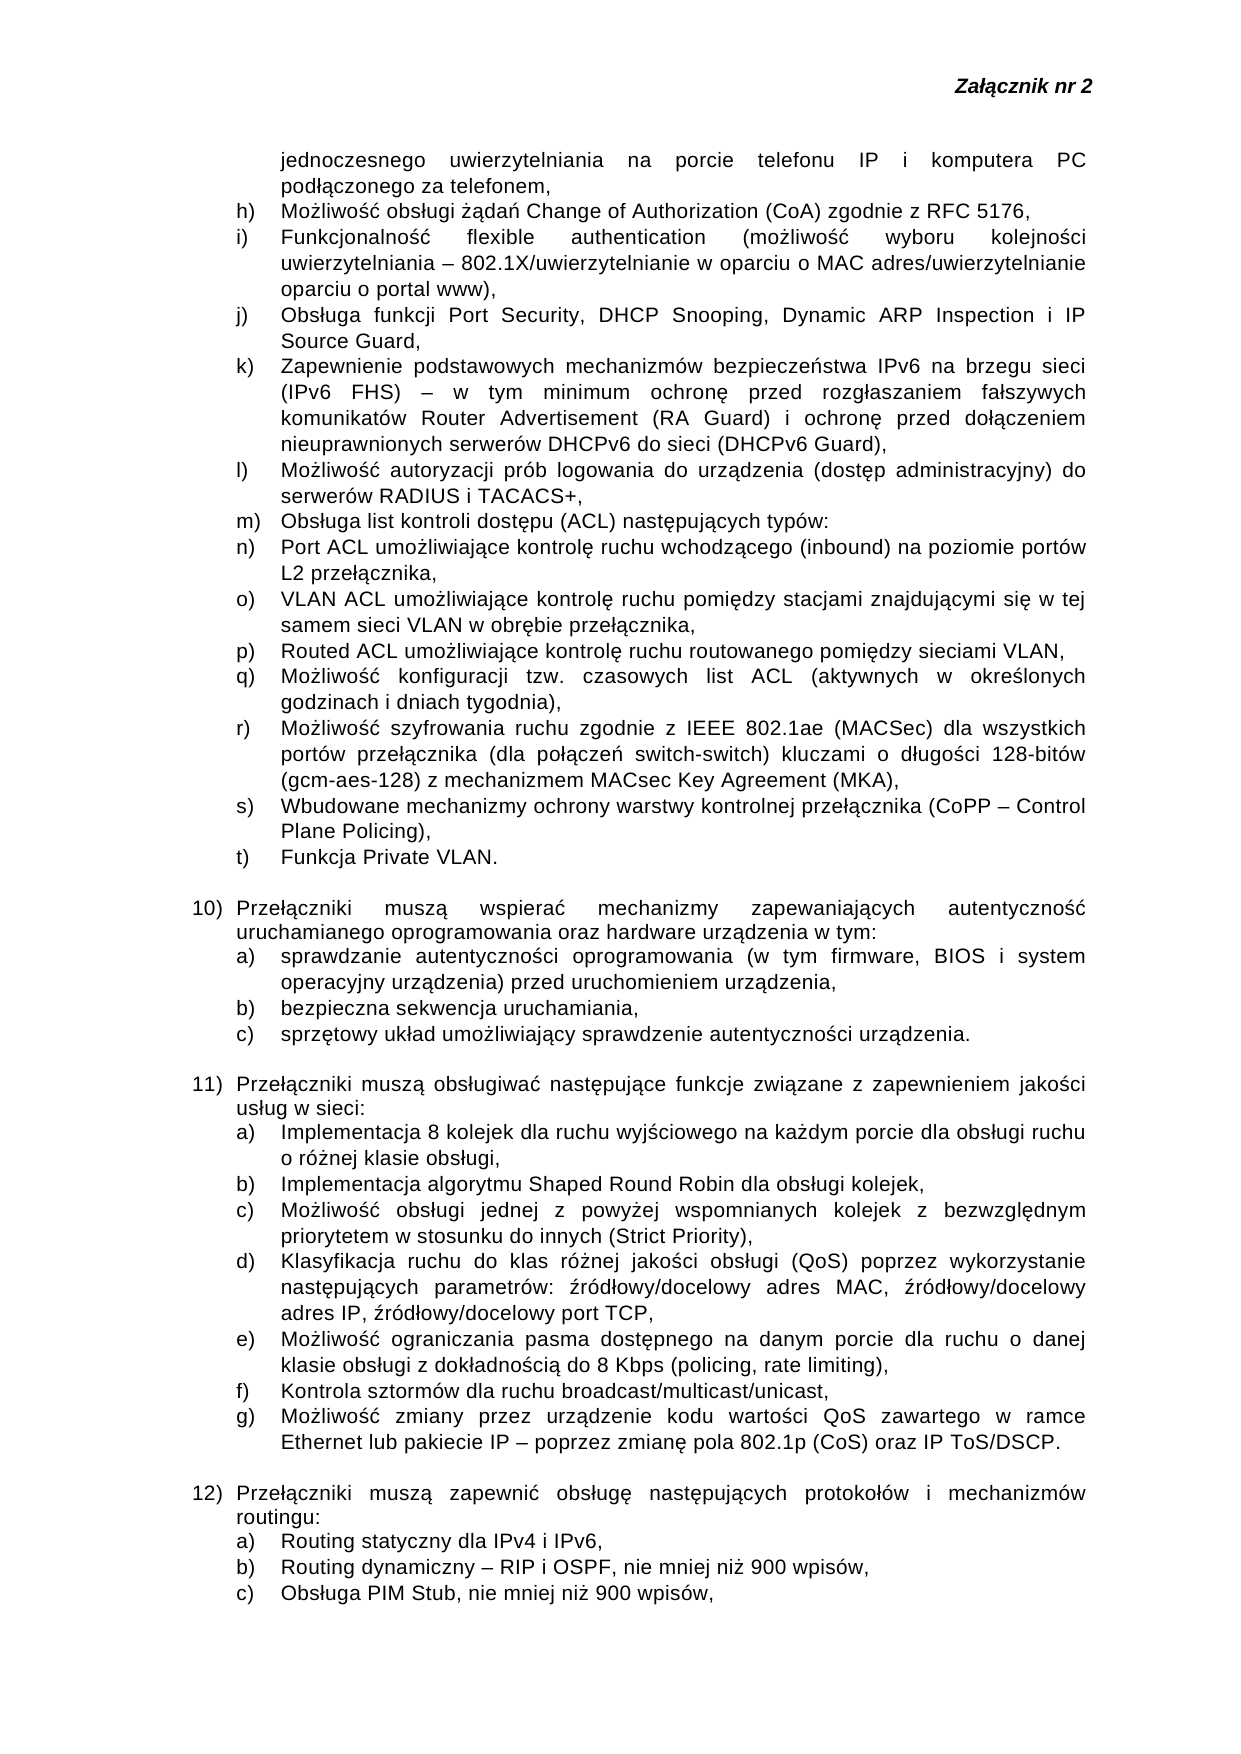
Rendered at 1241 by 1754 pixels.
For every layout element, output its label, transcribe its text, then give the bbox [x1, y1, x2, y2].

list Obsługa funkcji Port Security, DHCP Snooping, Dynamic ARP Inspection i IP Source Guard, [236, 303, 1087, 352]
list Implementacja 8 kolejek dla ruchu wyjściowego na każdym porcie dla obsługi ruchu o różnej klasie obsługi, [236, 1120, 1087, 1170]
list Przełączniki muszą wspierać mechanizmy zapewaniających autentyczność uruchamianego oprogramowania oraz hardware urządzenia w tym: [192, 896, 1087, 944]
list Port ACL umożliwiające kontrolę ruchu wchodzącego (inbound) na poziomie portów L2 przełącznika, [236, 535, 1087, 585]
list Możliwość obsługi jednej z powyżej wspomnianych kolejek z bezwzględnym priorytetem w stosunku do innych (Strict Priority), [236, 1198, 1087, 1247]
list Możliwość obsługi żądań Change of Authorization (CoA) zgodnie z RFC 5176, [236, 199, 1087, 223]
list Implementacja algorytmu Shaped Round Robin dla obsługi kolejek, [236, 1172, 1087, 1196]
list Obsługa list kontroli dostępu (ACL) następujących typów: [236, 509, 1087, 533]
list sprzętowy układ umożliwiający sprawdzenie autentyczności urządzenia. [236, 1021, 1087, 1045]
list Klasyfikacja ruchu do klas różnej jakości obsługi (QoS) poprzez wykorzystanie następujących parametrów: źródłowy/docelowy adres MAC, źródłowy/docelowy adres IP, źródłowy/docelowy port TCP, [236, 1249, 1087, 1325]
list Przełączniki muszą obsługiwać następujące funkcje związane z zapewnieniem jakości usług w sieci: [192, 1072, 1087, 1120]
list Wbudowane mechanizmy ochrony warstwy kontrolnej przełącznika (CoPP – Control Plane Policing), [236, 793, 1087, 843]
list Routing statyczny dla IPv4 i IPv6, [236, 1529, 1087, 1553]
list Możliwość konfiguracji tzw. czasowych list ACL (aktywnych w określonych godzinach i dniach tygodnia), [236, 664, 1087, 714]
list sprawdzanie autentyczności oprogramowania (w tym firmware, BIOS i system operacyjny urządzenia) przed uruchomieniem urządzenia, [236, 944, 1087, 994]
list Funkcja Private VLAN. [236, 845, 1087, 869]
list bezpieczna sekwencja uruchamiania, [236, 996, 1087, 1019]
list Możliwość szyfrowania ruchu zgodnie z IEEE 802.1ae (MACSec) dla wszystkich portów przełącznika (dla połączeń switch-switch) kluczami o długości 128-bitów (gcm-aes-128) z mechanizmem MACsec Key Agreement (MKA), [236, 716, 1087, 792]
list Routing dynamiczny – RIP i OSPF, nie mniej niż 900 wpisów, [236, 1555, 1087, 1579]
list Funkcjonalność flexible authentication (możliwość wyboru kolejności uwierzytelniania – 802.1X/uwierzytelnianie w oparciu o MAC adres/uwierzytelnianie oparciu o portal www), [236, 225, 1087, 301]
list Przełączniki muszą zapewnić obsługę następujących protokołów i mechanizmów routingu: [192, 1481, 1087, 1529]
list Możliwość autoryzacji prób logowania do urządzenia (dostęp administracyjny) do serwerów RADIUS i TACACS+, [236, 458, 1087, 507]
list Obsługa PIM Stub, nie mniej niż 900 wpisów, [236, 1581, 1087, 1604]
list Kontrola sztormów dla ruchu broadcast/multicast/unicast, [236, 1378, 1087, 1402]
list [236, 148, 1087, 197]
list Możliwość zmiany przez urządzenie kodu wartości QoS zawartego w ramce Ethernet lub pakiecie IP – poprzez zmianę pola 802.1p (CoS) oraz IP ToS/DSCP. [236, 1404, 1087, 1454]
list Zapewnienie podstawowych mechanizmów bezpieczeństwa IPv6 na brzegu sieci (IPv6 FHS) – w tym minimum ochronę przed rozgłaszaniem fałszywych komunikatów Router Advertisement (RA Guard) i ochronę przed dołączeniem nieuprawnionych serwerów DHCPv6 do sieci (DHCPv6 Guard), [236, 354, 1087, 456]
list Routed ACL umożliwiające kontrolę ruchu routowanego pomiędzy sieciami VLAN, [236, 638, 1087, 662]
list VLAN ACL umożliwiające kontrolę ruchu pomiędzy stacjami znajdującymi się w tej samem sieci VLAN w obrębie przełącznika, [236, 587, 1087, 637]
list Możliwość ograniczania pasma dostępnego na danym porcie dla ruchu o danej klasie obsługi z dokładnością do 8 Kbps (policing, rate limiting), [236, 1327, 1087, 1377]
